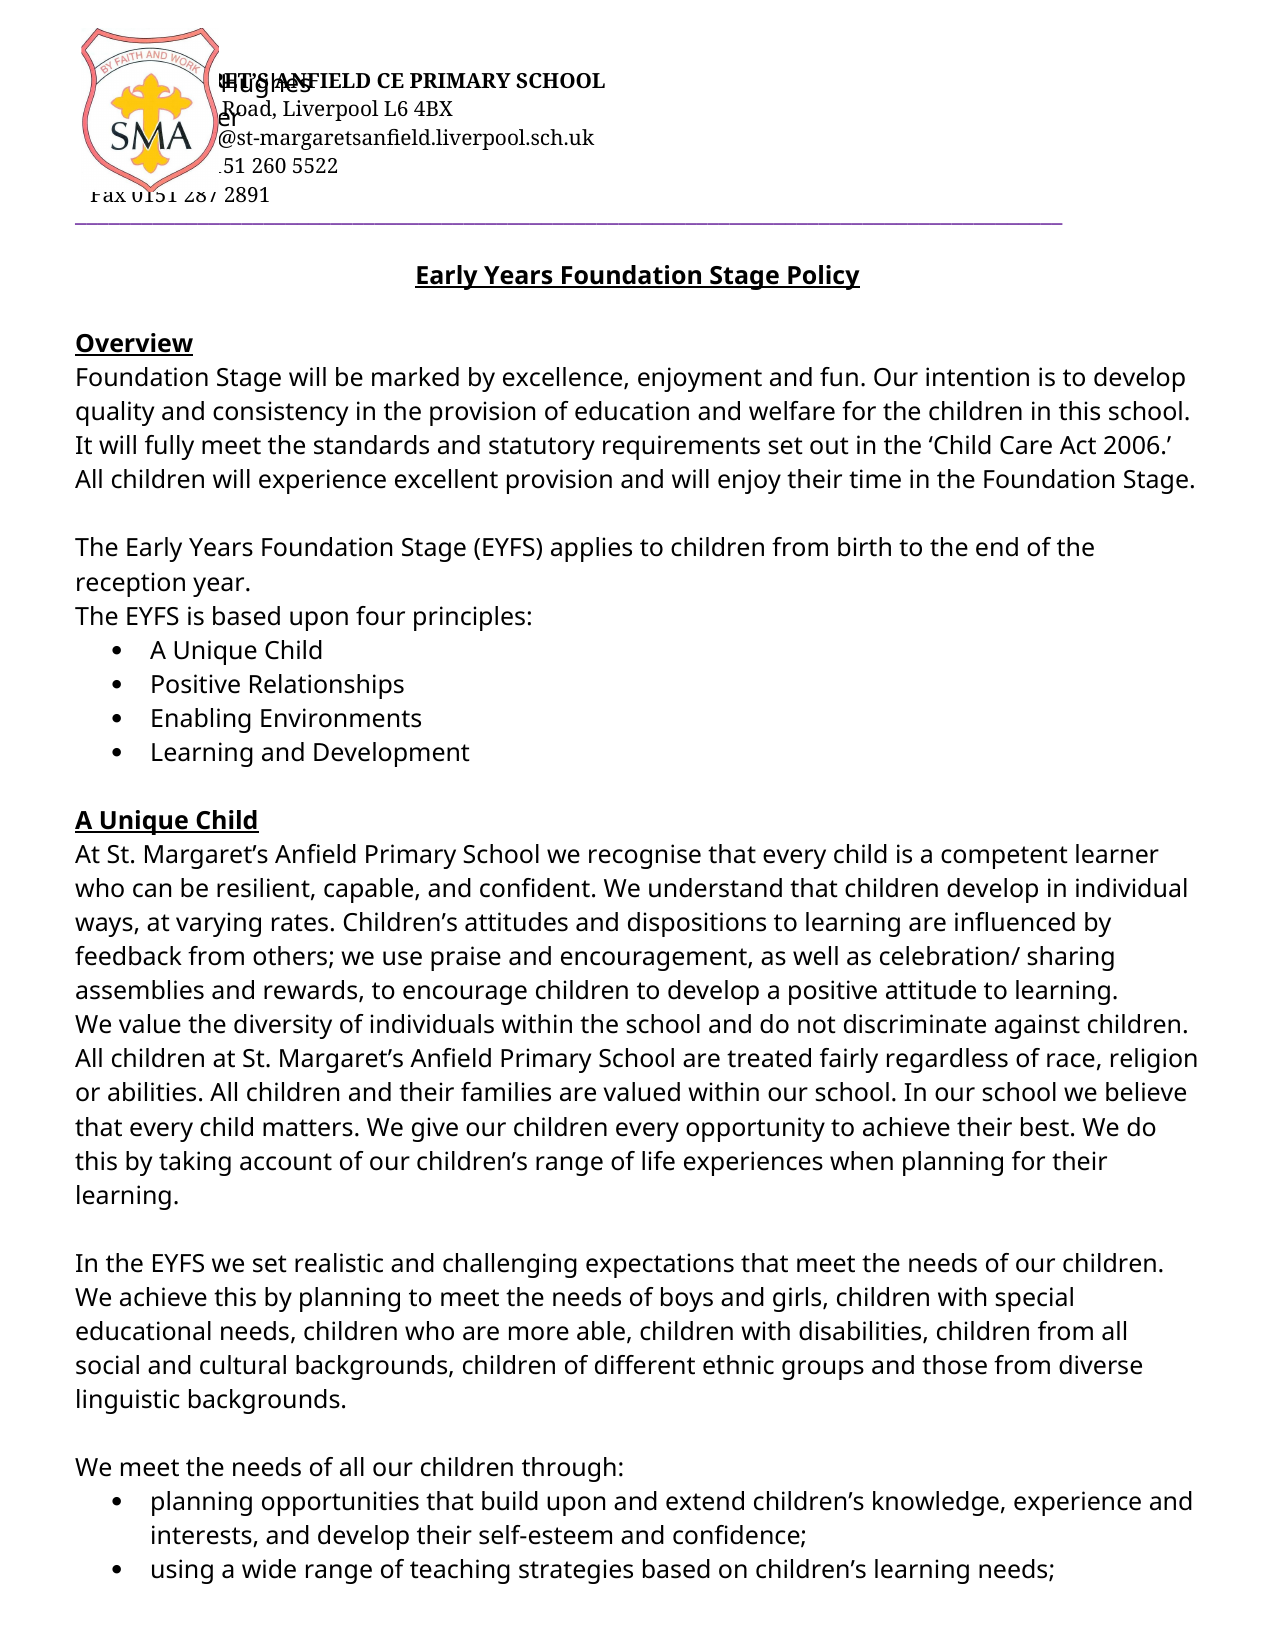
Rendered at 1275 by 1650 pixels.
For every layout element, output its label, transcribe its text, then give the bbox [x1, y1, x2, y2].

text We meet the needs of all our children through: [75, 1450, 1200, 1484]
text We value the diversity of individuals within the school and do not discriminate against children. All children at St. Margaret’s Anfield Primary School are treated fairly regardless of race, religion or abilities. All children and their families are valued within our school. In our school we believe that every child matters. We give our children every opportunity to achieve their best. We do this by taking account of our children’s range of life experiences when planning for their learning. [75, 1007, 1200, 1211]
list using a wide range of teaching strategies based on children’s learning needs; [112, 1552, 1200, 1586]
list Positive Relationships [112, 666, 1200, 700]
list planning opportunities that build upon and extend children’s knowledge, experience and interests, and develop their self-esteem and confidence; [112, 1484, 1200, 1552]
picture [81, 28, 219, 192]
list A Unique Child [112, 632, 1200, 666]
text A Unique Child [75, 803, 1200, 837]
text Early Years Foundation Stage Policy [75, 258, 1200, 292]
text The EYFS is based upon four principles: [75, 598, 1200, 632]
text Foundation Stage will be marked by excellence, enjoyment and fun. Our intention is to develop quality and consistency in the provision of education and welfare for the children in this school. It will fully meet the standards and statutory requirements set out in the ‘Child Care Act 2006.’ All children will experience excellent provision and will enjoy their time in the Foundation Stage. [75, 360, 1200, 496]
text The Early Years Foundation Stage (EYFS) applies to children from birth to the end of the reception year. [75, 530, 1200, 598]
list Learning and Development [112, 734, 1200, 768]
text In the EYFS we set realistic and challenging expectations that meet the needs of our children. We achieve this by planning to meet the needs of boys and girls, children with special educational needs, children who are more able, children with disabilities, children from all social and cultural backgrounds, children of different ethnic groups and those from diverse linguistic backgrounds. [75, 1245, 1200, 1416]
text At St. Margaret’s Anfield Primary School we recognise that every child is a competent learner who can be resilient, capable, and confident. We understand that children develop in individual ways, at varying rates. Children’s attitudes and dispositions to learning are influenced by feedback from others; we use praise and encouragement, as well as celebration/ sharing assemblies and rewards, to encourage children to develop a positive attitude to learning. [75, 837, 1200, 1007]
text Overview [75, 326, 1200, 360]
list Enabling Environments [112, 700, 1200, 734]
